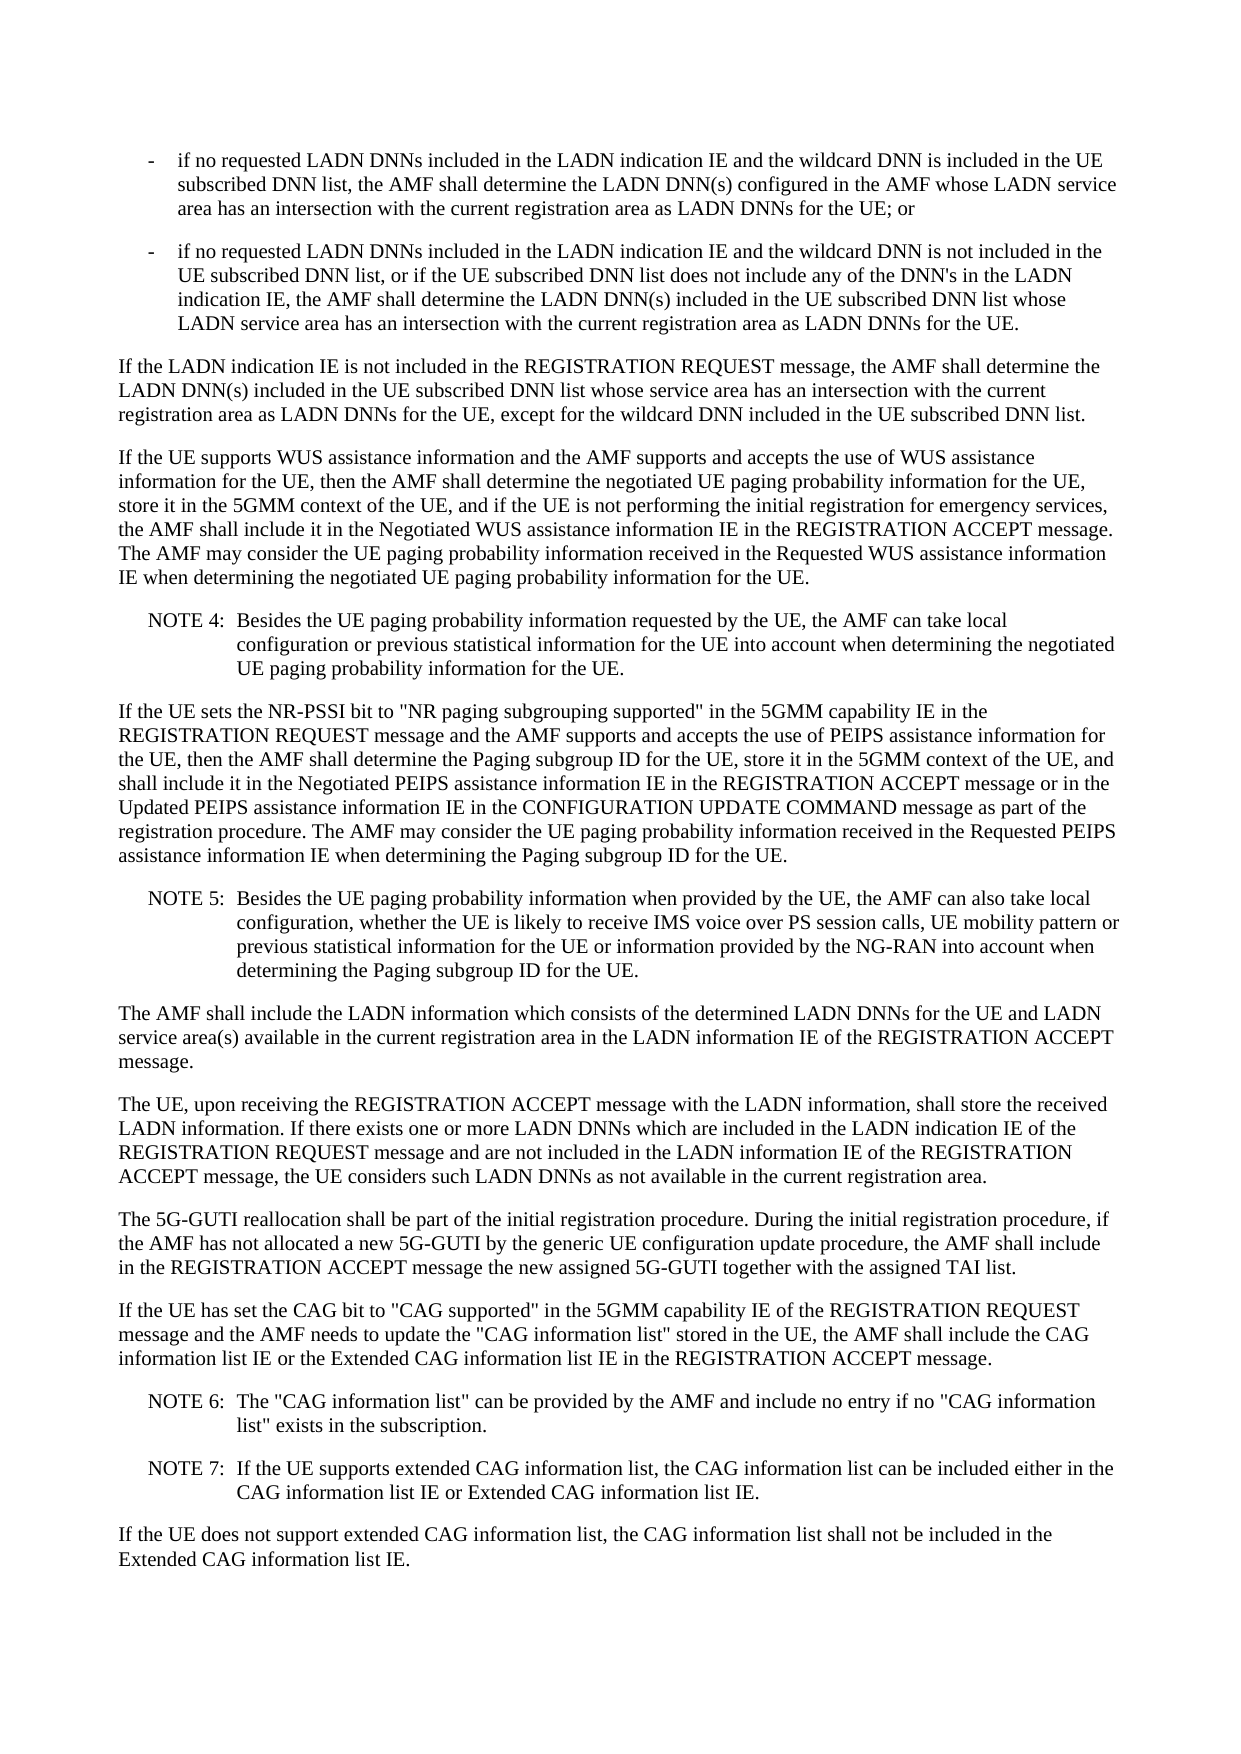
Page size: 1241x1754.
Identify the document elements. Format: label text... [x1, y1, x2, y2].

text The 5G-GUTI reallocation shall be part of the initial registration procedure. During the initial registration procedure, if the AMF has not allocated a new 5G-GUTI by the generic UE configuration update procedure, the AMF shall include in the REGISTRATION ACCEPT message the new assigned 5G-GUTI together with the assigned TAI list. [118, 1207, 1122, 1279]
text If the UE does not support extended CAG information list, the CAG information list shall not be included in the Extended CAG information list IE. [118, 1522, 1122, 1571]
text NOTE 4: Besides the UE paging probability information requested by the UE, the AMF can take local configuration or previous statistical information for the UE into account when determining the negotiated UE paging probability information for the UE. [148, 608, 1122, 680]
text NOTE 5: Besides the UE paging probability information when provided by the UE, the AMF can also take local configuration, whether the UE is likely to receive IMS voice over PS session calls, UE mobility pattern or previous statistical information for the UE or information provided by the NG-RAN into account when determining the Paging subgroup ID for the UE. [148, 886, 1122, 982]
text NOTE 7: If the UE supports extended CAG information list, the CAG information list can be included either in the CAG information list IE or Extended CAG information list IE. [148, 1456, 1122, 1504]
text If the LADN indication IE is not included in the REGISTRATION REQUEST message, the AMF shall determine the LADN DNN(s) included in the UE subscribed DNN list whose service area has an intersection with the current registration area as LADN DNNs for the UE, except for the wildcard DNN included in the UE subscribed DNN list. [118, 354, 1122, 426]
text NOTE 6: The "CAG information list" can be provided by the AMF and include no entry if no "CAG information list" exists in the subscription. [148, 1389, 1122, 1437]
text The UE, upon receiving the REGISTRATION ACCEPT message with the LADN information, shall store the received LADN information. If there exists one or more LADN DNNs which are included in the LADN indication IE of the REGISTRATION REQUEST message and are not included in the LADN information IE of the REGISTRATION ACCEPT message, the UE considers such LADN DNNs as not available in the current registration area. [118, 1092, 1122, 1188]
text The AMF shall include the LADN information which consists of the determined LADN DNNs for the UE and LADN service area(s) available in the current registration area in the LADN information IE of the REGISTRATION ACCEPT message. [118, 1001, 1122, 1073]
text - if no requested LADN DNNs included in the LADN indication IE and the wildcard DNN is not included in the UE subscribed DNN list, or if the UE subscribed DNN list does not include any of the DNN's in the LADN indication IE, the AMF shall determine the LADN DNN(s) included in the UE subscribed DNN list whose LADN service area has an intersection with the current registration area as LADN DNNs for the UE. [148, 239, 1122, 335]
text - if no requested LADN DNNs included in the LADN indication IE and the wildcard DNN is included in the UE subscribed DNN list, the AMF shall determine the LADN DNN(s) configured in the AMF whose LADN service area has an intersection with the current registration area as LADN DNNs for the UE; or [148, 148, 1122, 220]
text If the UE has set the CAG bit to "CAG supported" in the 5GMM capability IE of the REGISTRATION REQUEST message and the AMF needs to update the "CAG information list" stored in the UE, the AMF shall include the CAG information list IE or the Extended CAG information list IE in the REGISTRATION ACCEPT message. [118, 1298, 1122, 1370]
text If the UE sets the NR-PSSI bit to "NR paging subgrouping supported" in the 5GMM capability IE in the REGISTRATION REQUEST message and the AMF supports and accepts the use of PEIPS assistance information for the UE, then the AMF shall determine the Paging subgroup ID for the UE, store it in the 5GMM context of the UE, and shall include it in the Negotiated PEIPS assistance information IE in the REGISTRATION ACCEPT message or in the Updated PEIPS assistance information IE in the CONFIGURATION UPDATE COMMAND message as part of the registration procedure. The AMF may consider the UE paging probability information received in the Requested PEIPS assistance information IE when determining the Paging subgroup ID for the UE. [118, 699, 1122, 867]
text If the UE supports WUS assistance information and the AMF supports and accepts the use of WUS assistance information for the UE, then the AMF shall determine the negotiated UE paging probability information for the UE, store it in the 5GMM context of the UE, and if the UE is not performing the initial registration for emergency services, the AMF shall include it in the Negotiated WUS assistance information IE in the REGISTRATION ACCEPT message. The AMF may consider the UE paging probability information received in the Requested WUS assistance information IE when determining the negotiated UE paging probability information for the UE. [118, 444, 1122, 589]
